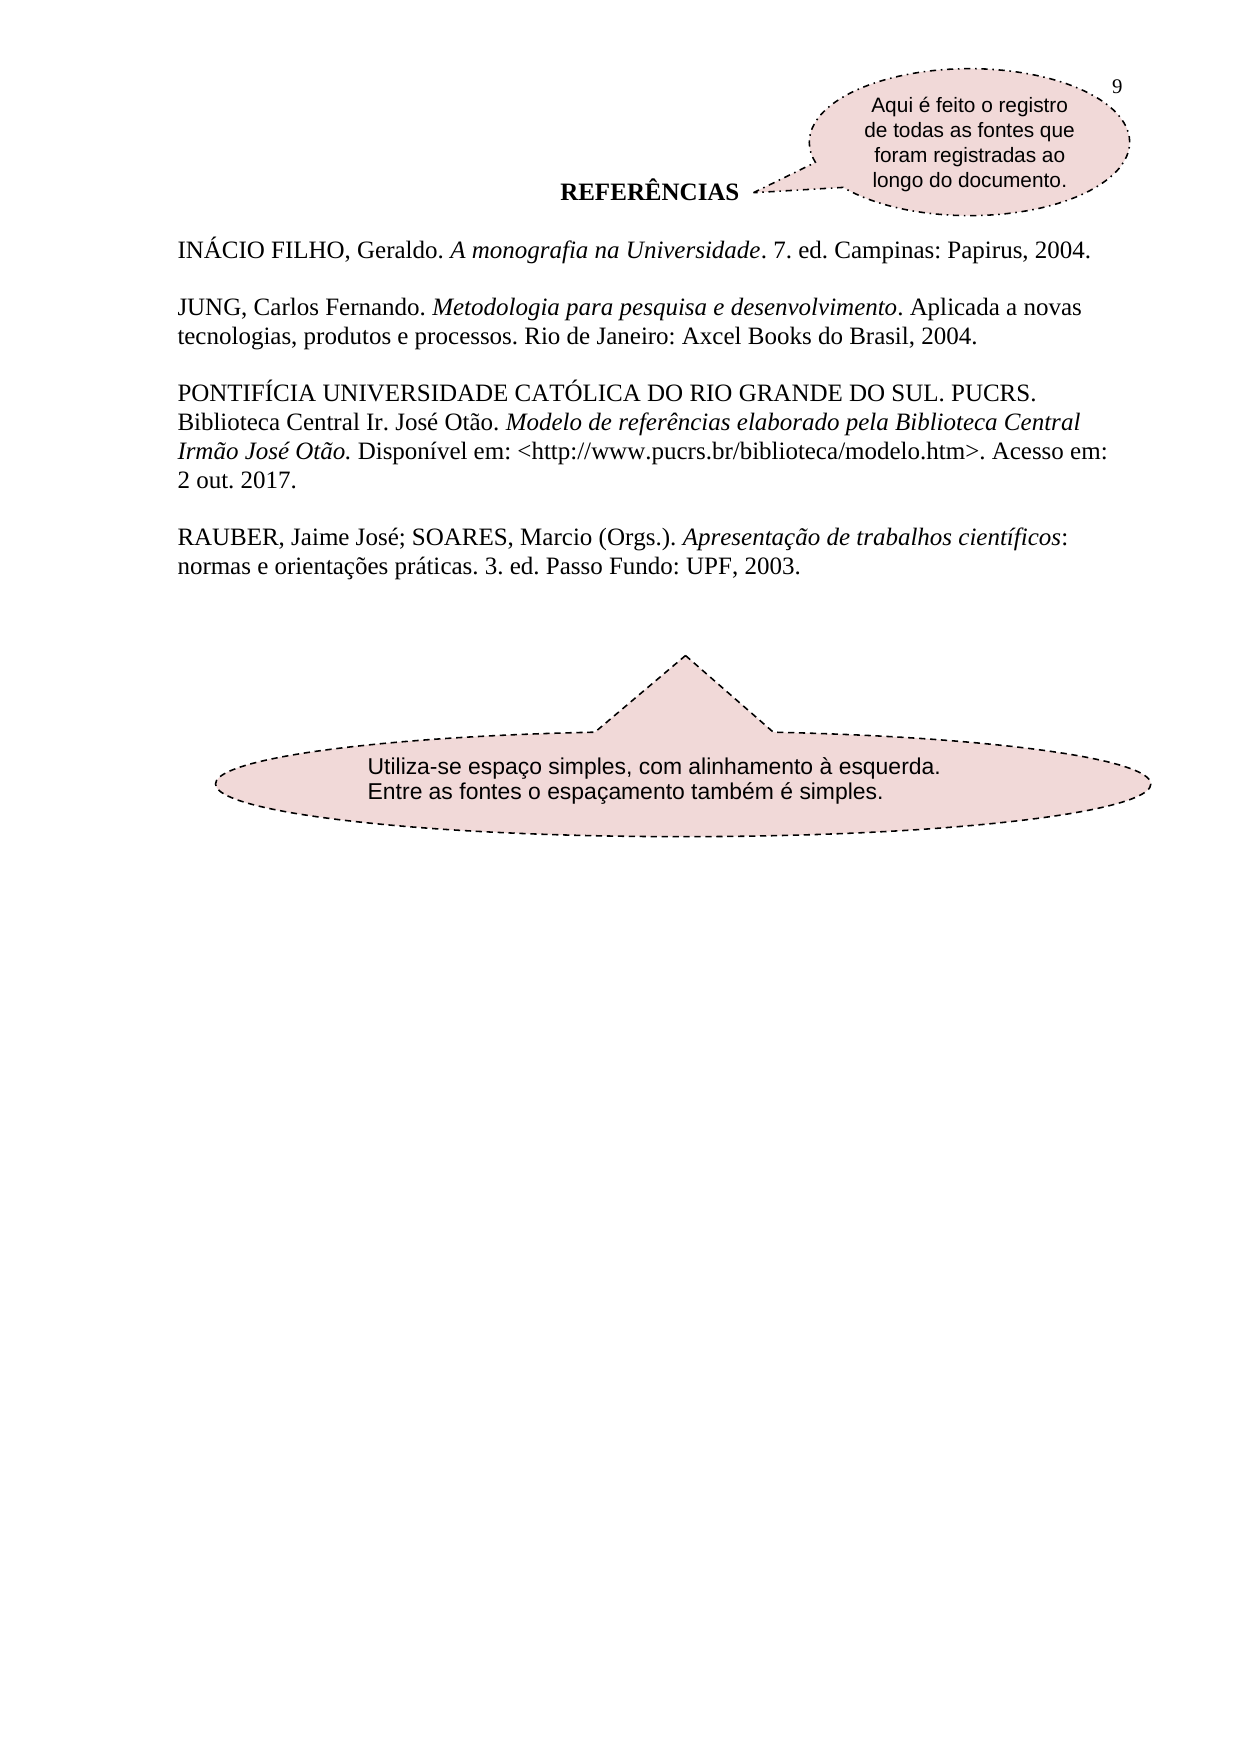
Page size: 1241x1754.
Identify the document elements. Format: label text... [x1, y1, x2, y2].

text RAUBER, Jaime José; SOARES, Marcio (Orgs.). Apresentação de trabalhos científicos: normas e orientações práticas. 3. ed. Passo Fundo: UPF, 2003. [177, 522, 1122, 580]
text REFERÊNCIAS [177, 177, 884, 206]
text PONTIFÍCIA UNIVERSIDADE CATÓLICA DO RIO GRANDE DO SUL. PUCRS. Biblioteca Central Ir. José Otão. Modelo de referências elaborado pela Biblioteca Central Irmão José Otão. Disponível em: <http://www.pucrs.br/biblioteca/modelo.htm>. Acesso em: 2 out. 2017. [177, 378, 1122, 493]
text JUNG, Carlos Fernando. Metodologia para pesquisa e desenvolvimento. Aplicada a novas tecnologias, produtos e processos. Rio de Janeiro: Axcel Books do Brasil, 2004. [177, 292, 1122, 350]
text REFERÊNCIAS [1056, 177, 1122, 206]
text INÁCIO FILHO, Geraldo. A monografia na Universidade. 7. ed. Campinas: Papirus, 2004. [177, 235, 1122, 263]
